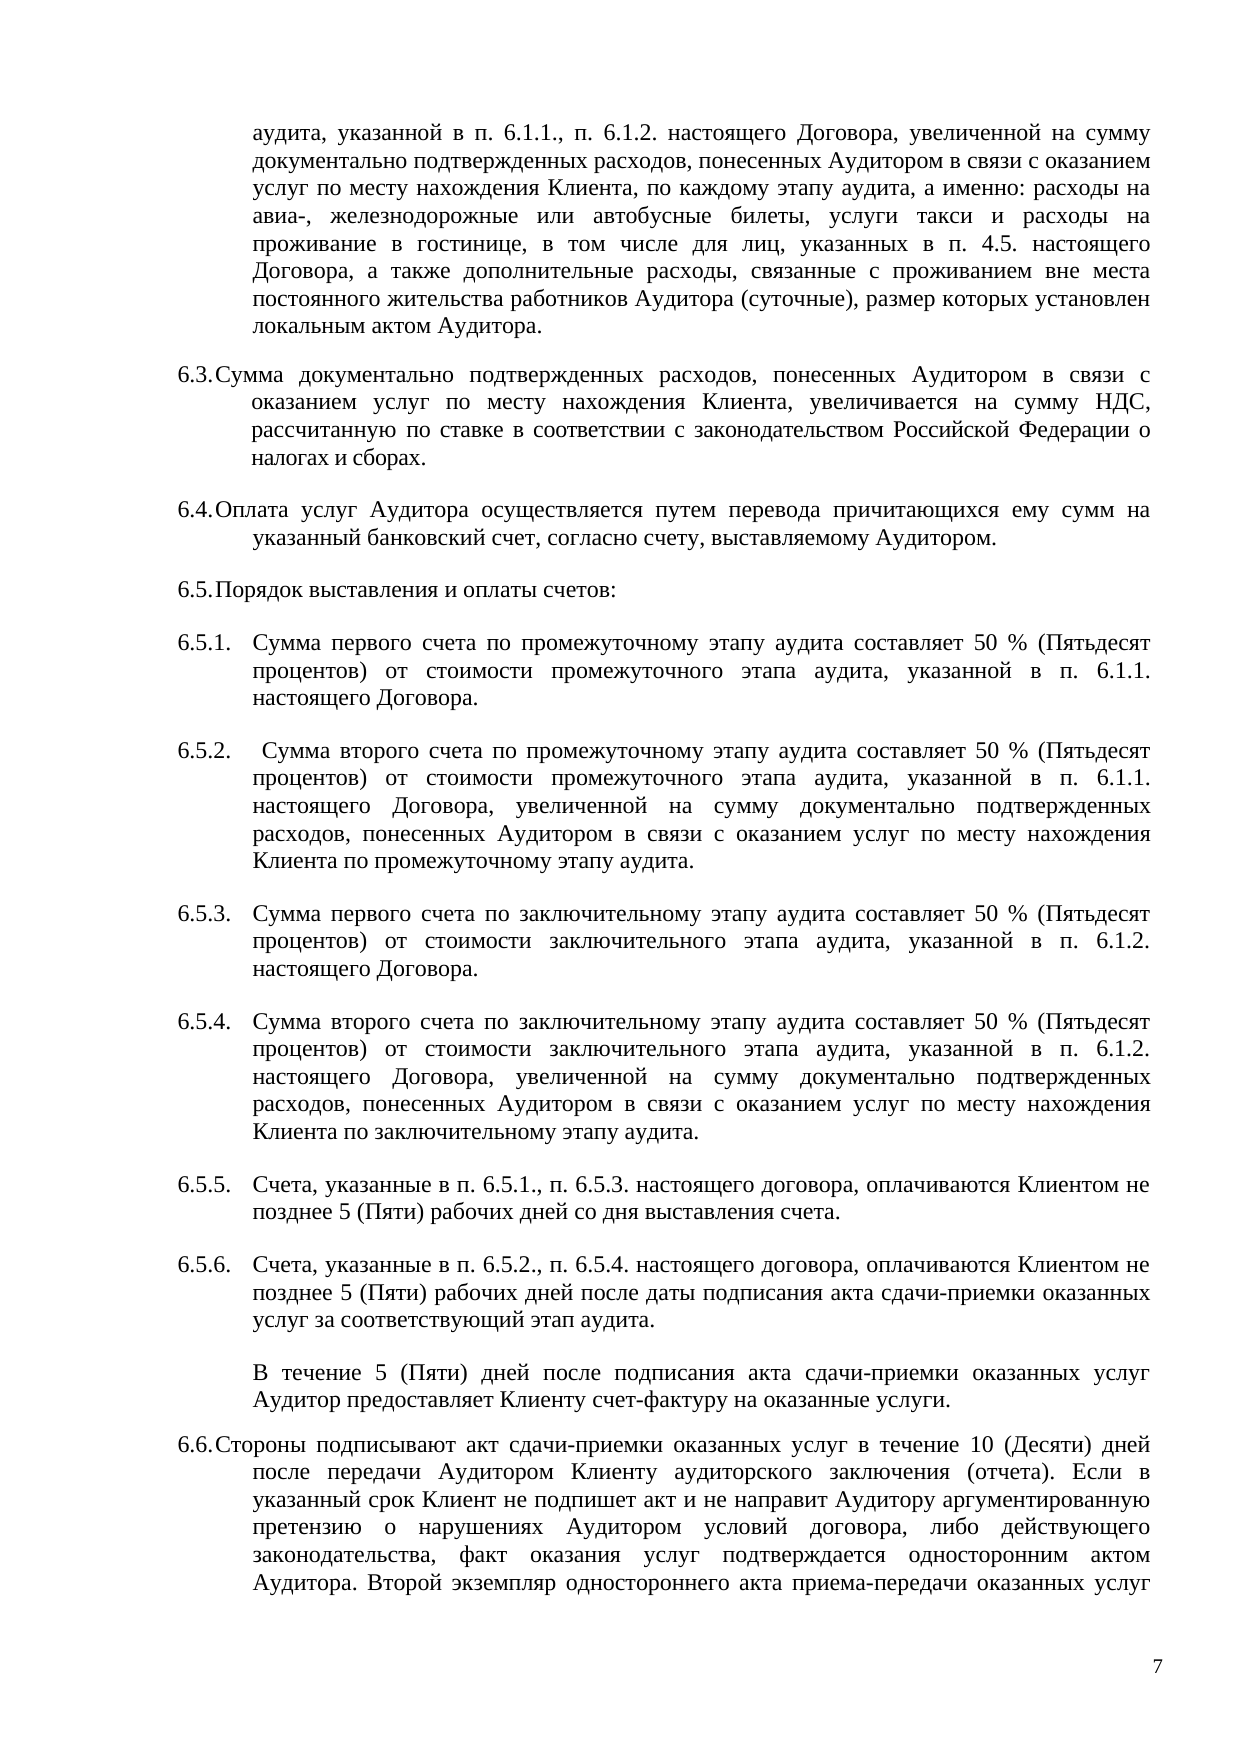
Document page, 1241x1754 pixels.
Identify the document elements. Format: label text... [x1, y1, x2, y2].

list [177, 118, 1152, 339]
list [177, 1429, 1152, 1595]
list Сумма документально подтвержденных расходов, понесенных Аудитором в связи с оказанием услуг по месту нахождения Клиента, увеличивается на сумму НДС, рассчитанную по ставке в соответствии с законодательством Российской Федерации о налогах и сборах. [177, 360, 1152, 470]
list Порядок выставления и оплаты счетов: [177, 575, 1152, 603]
list Сумма второго счета по промежуточному этапу аудита составляет 50 % (Пятьдесят процентов) от стоимости промежуточного этапа аудита, указанной в п. 6.1.1. настоящего Договора, увеличенной на сумму документально подтвержденных расходов, понесенных Аудитором в связи с оказанием услуг по месту нахождения Клиента по промежуточному этапу аудита. [177, 736, 1152, 874]
list Счета, указанные в п. 6.5.2., п. 6.5.4. настоящего договора, оплачиваются Клиентом не позднее 5 (Пяти) рабочих дней после даты подписания акта сдачи-приемки оказанных услуг за соответствующий этап аудита. [177, 1250, 1152, 1333]
list Сумма первого счета по заключительному этапу аудита составляет 50 % (Пятьдесят процентов) от стоимости заключительного этапа аудита, указанной в п. 6.1.2. настоящего Договора. [177, 899, 1152, 982]
list Счета, указанные в п. 6.5.1., п. 6.5.3. настоящего договора, оплачиваются Клиентом не позднее 5 (Пяти) рабочих дней со дня выставления счета. [177, 1170, 1152, 1225]
list В течение 5 (Пяти) дней после подписания акта сдачи-приемки оказанных услуг Аудитор предоставляет Клиенту счет-фактуру на оказанные услуги. [252, 1358, 1152, 1413]
list Оплата услуг Аудитора осуществляется путем перевода причитающихся ему сумм на указанный банковский счет, согласно счету, выставляемому Аудитором. [177, 495, 1152, 550]
list Сумма первого счета по промежуточному этапу аудита составляет 50 % (Пятьдесят процентов) от стоимости промежуточного этапа аудита, указанной в п. 6.1.1. настоящего Договора. [177, 628, 1152, 711]
list Сумма второго счета по заключительному этапу аудита составляет 50 % (Пятьдесят процентов) от стоимости заключительного этапа аудита, указанной в п. 6.1.2. настоящего Договора, увеличенной на сумму документально подтвержденных расходов, понесенных Аудитором в связи с оказанием услуг по месту нахождения Клиента по заключительному этапу аудита. [177, 1007, 1152, 1145]
